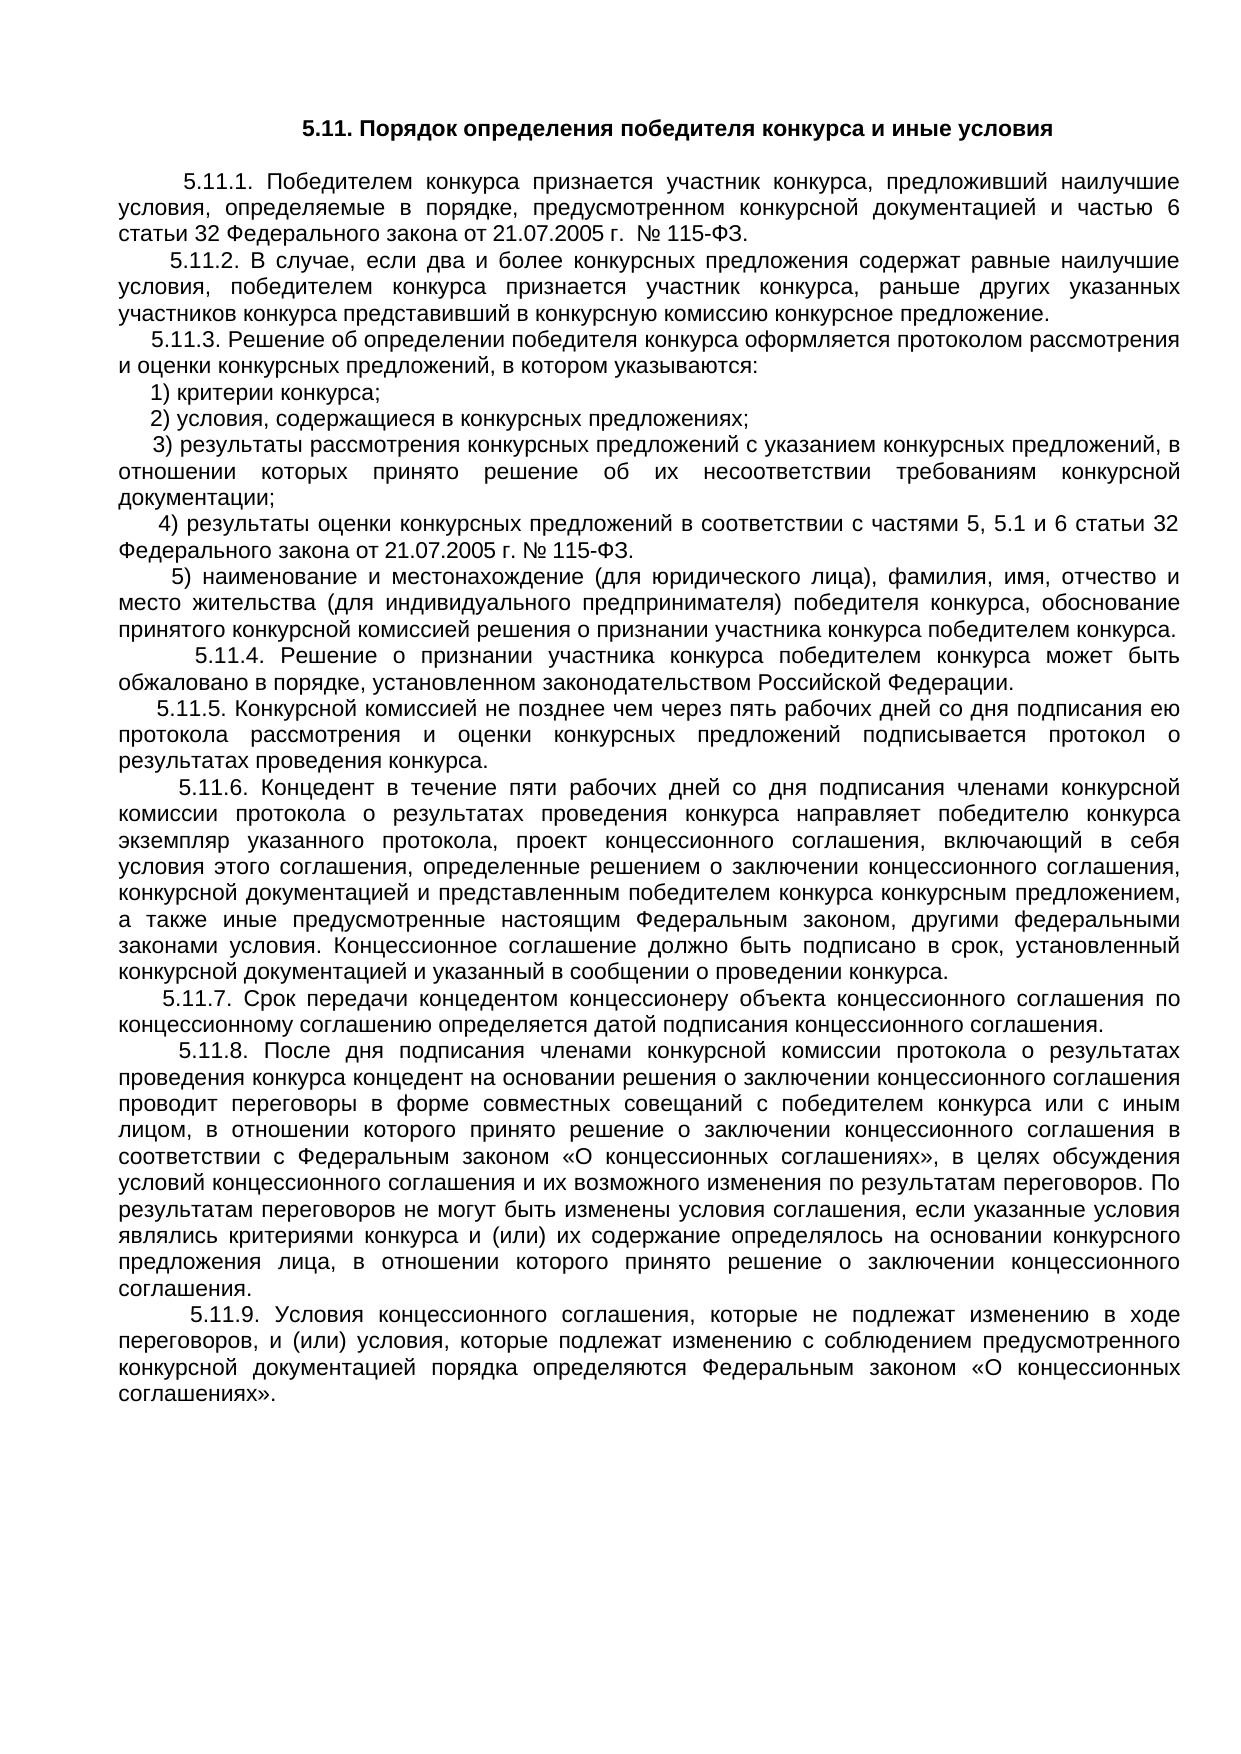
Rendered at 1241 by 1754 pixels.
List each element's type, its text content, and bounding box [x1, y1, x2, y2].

text 5.11.9. Условия концессионного соглашения, которые не подлежат изменению в ходе переговоров, и (или) условия, которые подлежат изменению с соблюдением предусмотренного конкурсной документацией порядка определяются Федеральным законом «О концессионных соглашениях». [118, 1301, 1181, 1406]
text 5.11.4. Решение о признании участника конкурса победителем конкурса может быть обжаловано в порядке, установленном законодательством Российской Федерации. [118, 642, 1181, 695]
text 3) результаты рассмотрения конкурсных предложений с указанием конкурсных предложений, в отношении которых принято решение об их несоответствии требованиям конкурсной документации; [118, 431, 1181, 510]
text 2) условия, содержащиеся в конкурсных предложениях; [118, 405, 1181, 431]
text 5.11.8. После дня подписания членами конкурсной комиссии протокола о результатах проведения конкурса концедент на основании решения о заключении концессионного соглашения проводит переговоры в форме совместных совещаний с победителем конкурса или с иным лицом, в отношении которого принято решение о заключении концессионного соглашения в соответствии с Федеральным законом «О концессионных соглашениях», в целях обсуждения условий концессионного соглашения и их возможного изменения по результатам переговоров. По результатам переговоров не могут быть изменены условия соглашения, если указанные условия являлись критериями конкурса и (или) их содержание определялось на основании конкурсного предложения лица, в отношении которого принято решение о заключении концессионного соглашения. [118, 1037, 1181, 1301]
text 5.11.3. Решение об определении победителя конкурса оформляется протоколом рассмотрения и оценки конкурсных предложений, в котором указываются: [118, 326, 1181, 378]
text 5.11.2. В случае, если два и более конкурсных предложения содержат равные наилучшие условия, победителем конкурса признается участник конкурса, раньше других указанных участников конкурса представивший в конкурсную комиссию конкурсное предложение. [118, 247, 1181, 326]
text 5) наименование и местонахождение (для юридического лица), фамилия, имя, отчество и место жительства (для индивидуального предпринимателя) победителя конкурса, обоснование принятого конкурсной комиссией решения о признании участника конкурса победителем конкурса. [118, 563, 1181, 642]
text 5.11.1. Победителем конкурса признается участник конкурса, предложивший наилучшие условия, определяемые в порядке, предусмотренном конкурсной документацией и частью 6 статьи 32 Федерального закона от 21.07.2005 г. № 115-ФЗ. [118, 168, 1181, 247]
text 5.11. Порядок определения победителя конкурса и иные условия [118, 115, 1181, 141]
text 5.11.6. Концедент в течение пяти рабочих дней со дня подписания членами конкурсной комиссии протокола о результатах проведения конкурса направляет победителю конкурса экземпляр указанного протокола, проект концессионного соглашения, включающий в себя условия этого соглашения, определенные решением о заключении концессионного соглашения, конкурсной документацией и представленным победителем конкурса конкурсным предложением, а также иные предусмотренные настоящим Федеральным законом, другими федеральными законами условия. Концессионное соглашение должно быть подписано в срок, установленный конкурсной документацией и указанный в сообщении о проведении конкурса. [118, 774, 1181, 985]
text 5.11.7. Срок передачи концедентом концессионеру объекта концессионного соглашения по концессионному соглашению определяется датой подписания концессионного соглашения. [118, 985, 1181, 1037]
text 1) критерии конкурса; [118, 378, 1181, 405]
text 5.11.5. Конкурсной комиссией не позднее чем через пять рабочих дней со дня подписания ею протокола рассмотрения и оценки конкурсных предложений подписывается протокол о результатах проведения конкурса. [118, 695, 1181, 774]
text 4) результаты оценки конкурсных предложений в соответствии с частями 5, 5.1 и 6 статьи 32 Федерального закона от 21.07.2005 г. № 115-ФЗ. [118, 510, 1181, 563]
